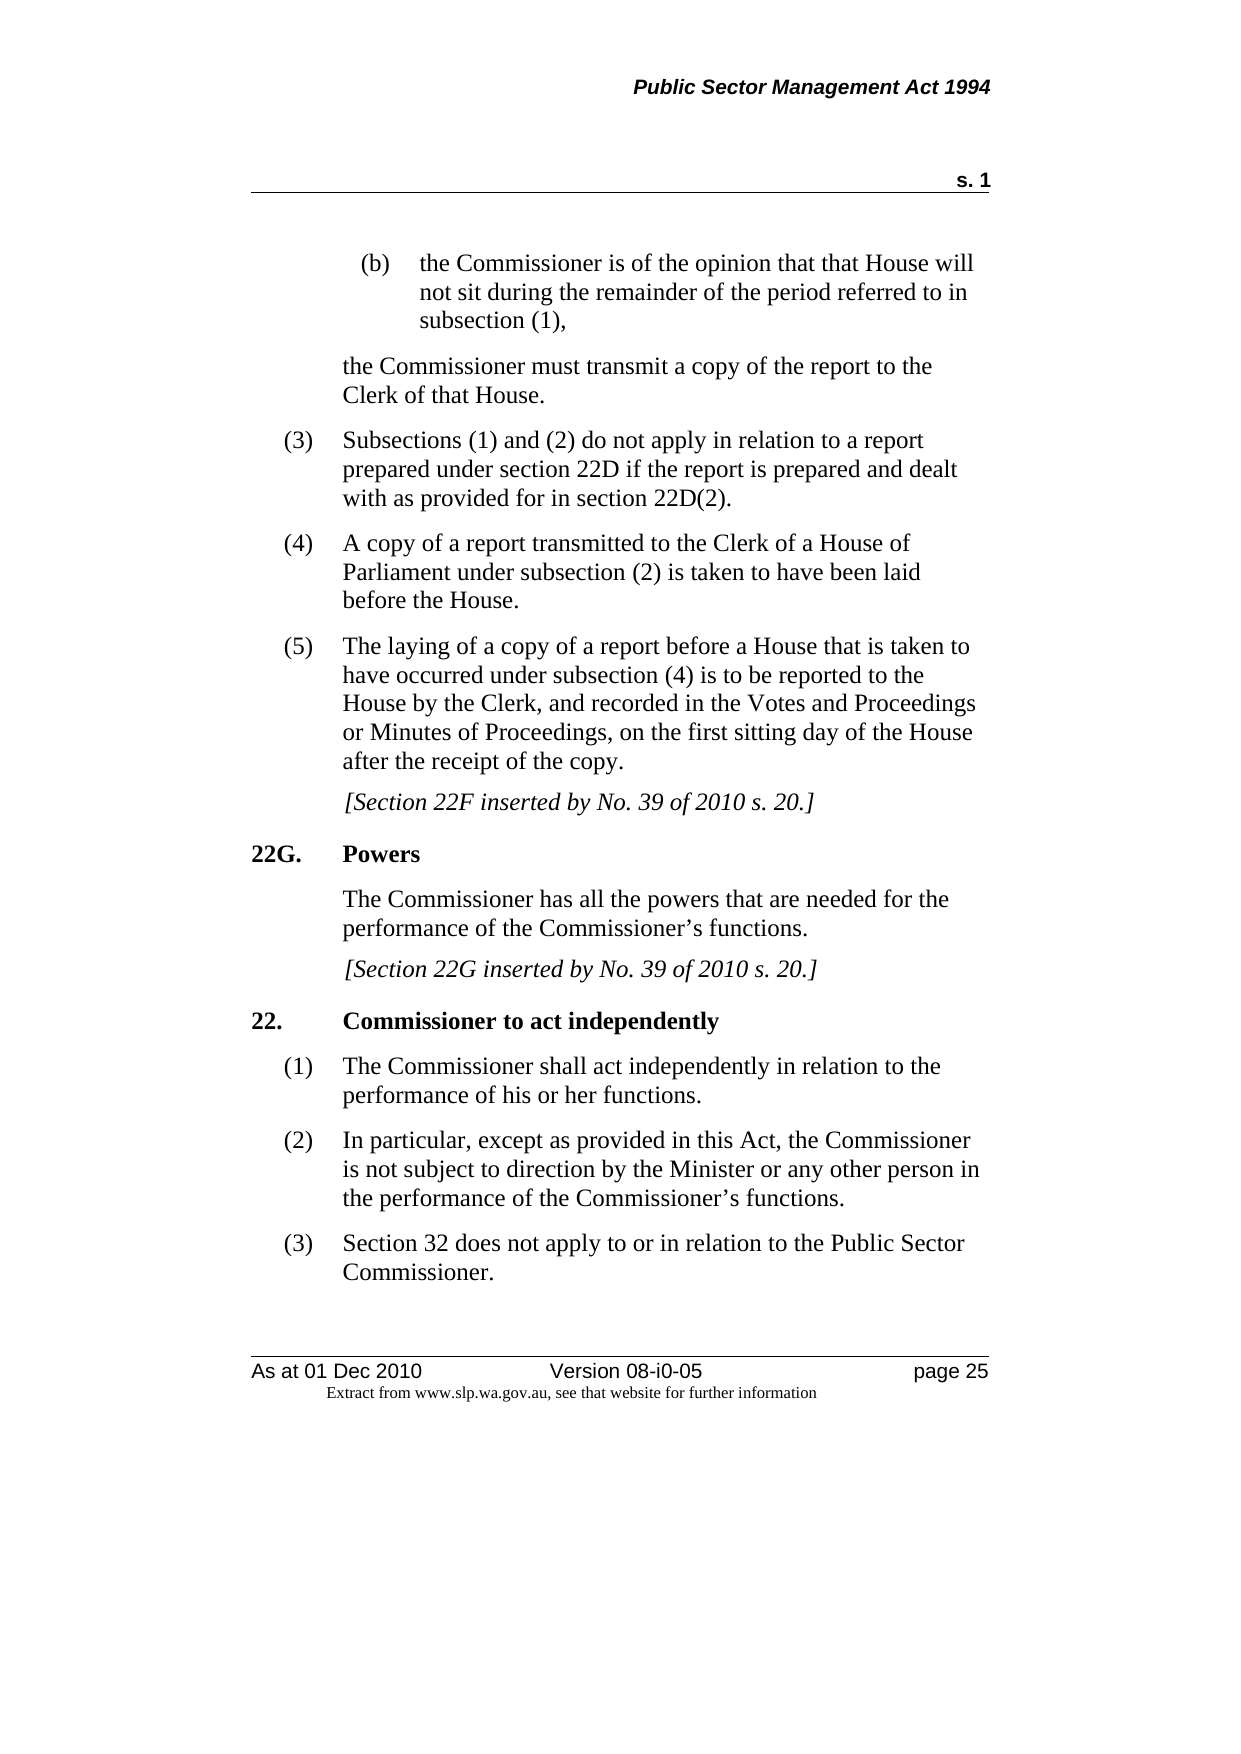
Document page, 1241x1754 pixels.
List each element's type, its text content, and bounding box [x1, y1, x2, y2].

text [Section 22G inserted by No. 39 of 2010 s. 20.] [251, 954, 989, 983]
text the Commissioner must transmit a copy of the report to the Clerk of that House. [251, 351, 989, 408]
text (1) The Commissioner shall act independently in relation to the performance of his or her functions. [251, 1051, 989, 1109]
text (2) In particular, except as provided in this Act, the Commissioner is not subject to direction by the Minister or any other person in the performance of the Commissioner’s functions. [251, 1126, 989, 1212]
text (3) Subsections (1) and (2) do not apply in relation to a report prepared under section 22D if the report is prepared and dealt with as provided for in section 22D(2). [251, 425, 989, 511]
subtitle 22G. Powers [251, 839, 989, 868]
text (3) Section 32 does not apply to or in relation to the Public Sector Commissioner. [251, 1228, 989, 1286]
text [Section 22F inserted by No. 39 of 2010 s. 20.] [251, 787, 989, 816]
text (5) The laying of a copy of a report before a House that is taken to have occurred under subsection (4) is to be reported to the House by the Clerk, and recorded in the Votes and Proceedings or Minutes of Proceedings, on the first sitting day of the House after the receipt of the copy. [251, 631, 989, 775]
text (4) A copy of a report transmitted to the Clerk of a House of Parliament under subsection (2) is taken to have been laid before the House. [251, 528, 989, 614]
text (b) the Commissioner is of the opinion that that House will not sit during the remainder of the period referred to in subsection (1), [251, 248, 989, 334]
subtitle 22. Commissioner to act independently [251, 1006, 989, 1035]
text The Commissioner has all the powers that are needed for the performance of the Commissioner’s functions. [251, 884, 989, 942]
